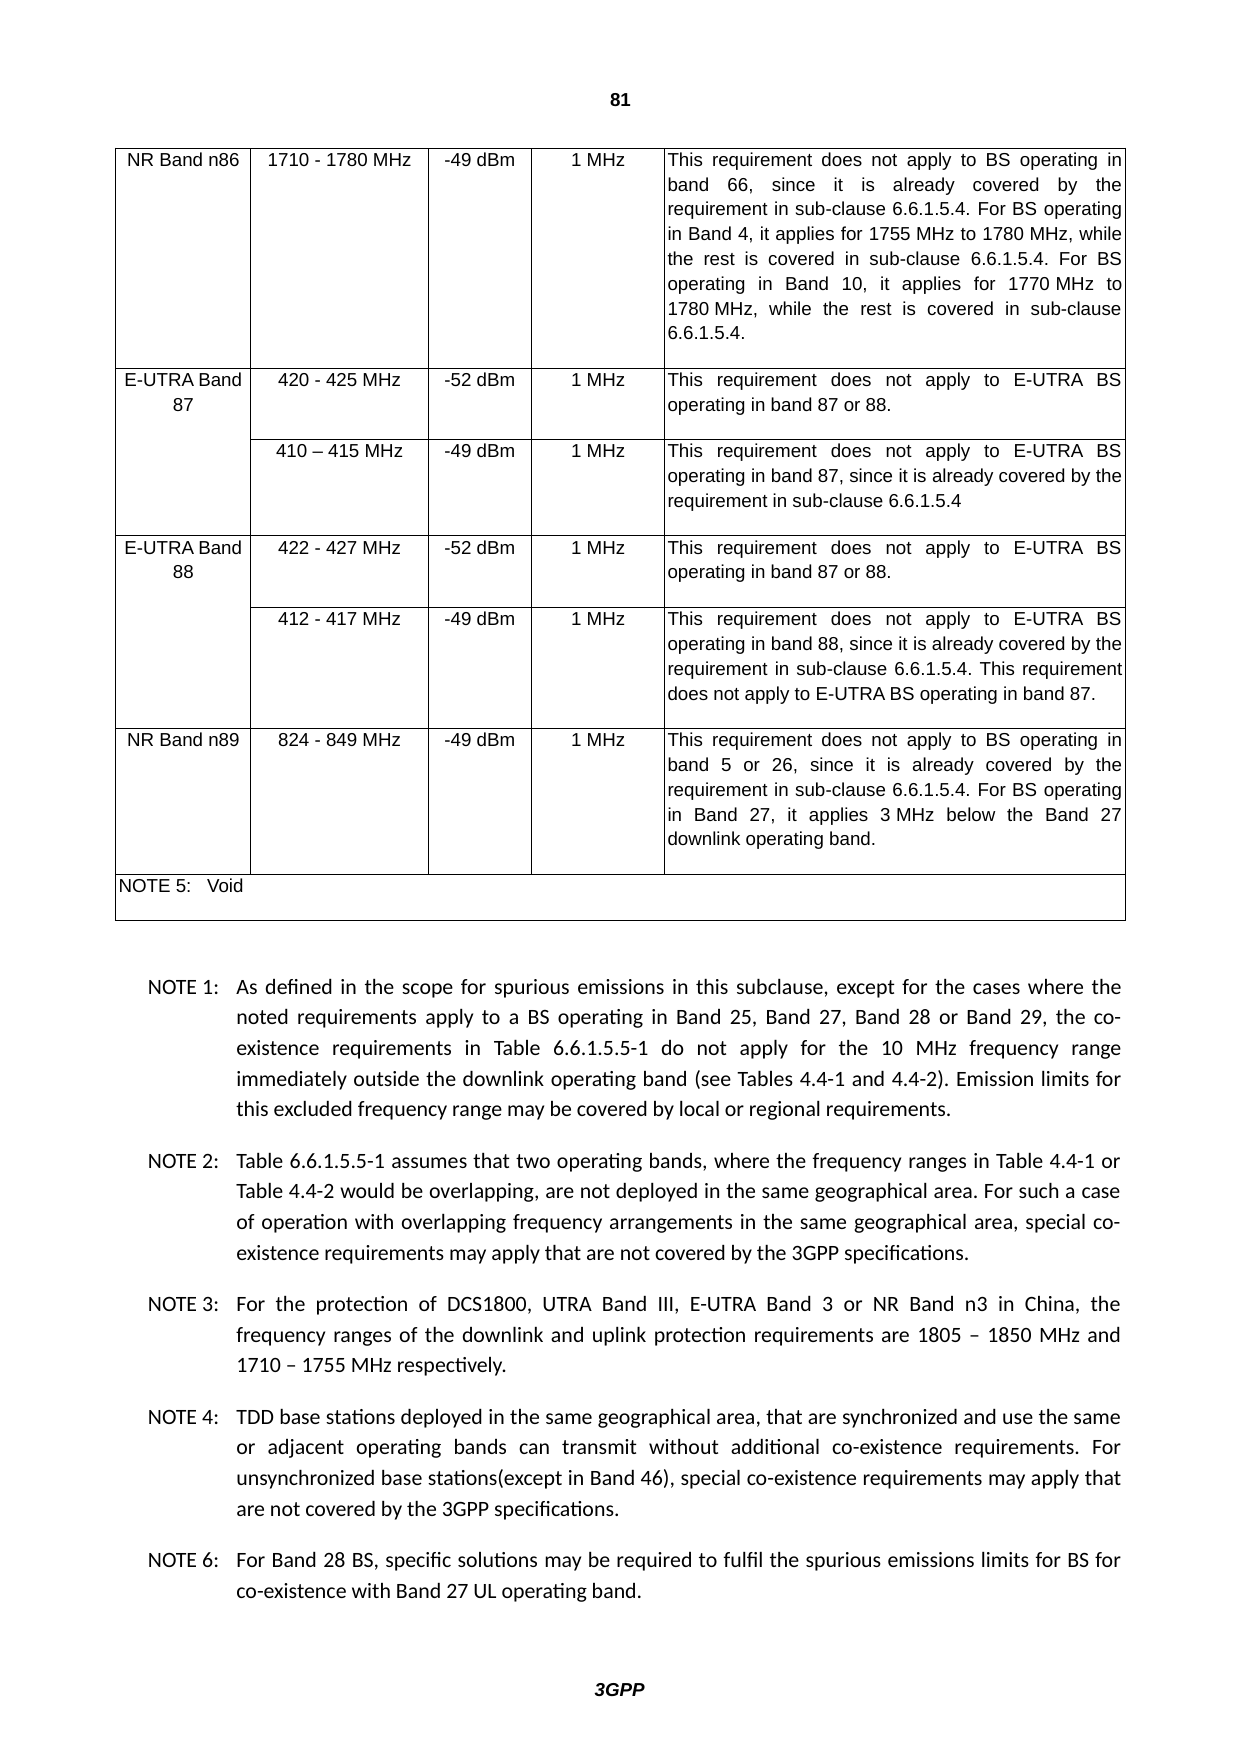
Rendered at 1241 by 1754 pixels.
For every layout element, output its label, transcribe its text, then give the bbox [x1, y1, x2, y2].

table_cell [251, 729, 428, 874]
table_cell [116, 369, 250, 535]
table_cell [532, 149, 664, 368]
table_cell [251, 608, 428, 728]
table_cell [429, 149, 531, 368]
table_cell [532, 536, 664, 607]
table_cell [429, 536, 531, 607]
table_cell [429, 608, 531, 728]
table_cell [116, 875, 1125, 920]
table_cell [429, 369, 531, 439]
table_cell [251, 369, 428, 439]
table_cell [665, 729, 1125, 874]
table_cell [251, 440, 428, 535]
text NOTE 1: As defined in the scope for spurious emissions in this subclause, except for the cases where the noted requirements apply to a BS operating in Band 25, Band 27, Band 28 or Band 29, the co-existence requirements in Table 6.6.1.5.5-1 do not apply for the 10 MHz frequency range immediately outside the downlink operating band (see Tables 4.4-1 and 4.4-2). Emission limits for this excluded frequency range may be covered by local or regional requirements. [148, 973, 1122, 1122]
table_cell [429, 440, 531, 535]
text NOTE 4: TDD base stations deployed in the same geographical area, that are synchronized and use the same or adjacent operating bands can transmit without additional co-existence requirements. For unsynchronized base stations(except in Band 46), special co-existence requirements may apply that are not covered by the 3GPP specifications. [148, 1403, 1122, 1521]
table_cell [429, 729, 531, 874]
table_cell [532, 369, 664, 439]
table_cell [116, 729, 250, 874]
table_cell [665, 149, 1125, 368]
text NOTE 2: Table 6.6.1.5.5-1 assumes that two operating bands, where the frequency ranges in Table 4.4-1 or Table 4.4-2 would be overlapping, are not deployed in the same geographical area. For such a case of operation with overlapping frequency arrangements in the same geographical area, special co-existence requirements may apply that are not covered by the 3GPP specifications. [148, 1147, 1122, 1265]
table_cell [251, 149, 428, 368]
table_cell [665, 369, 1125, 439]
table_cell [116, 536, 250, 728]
text NOTE 3: For the protection of DCS1800, UTRA Band III, E-UTRA Band 3 or NR Band n3 in China, the frequency ranges of the downlink and uplink protection requirements are 1805 – 1850 MHz and 1710 – 1755 MHz respectively. [148, 1290, 1122, 1378]
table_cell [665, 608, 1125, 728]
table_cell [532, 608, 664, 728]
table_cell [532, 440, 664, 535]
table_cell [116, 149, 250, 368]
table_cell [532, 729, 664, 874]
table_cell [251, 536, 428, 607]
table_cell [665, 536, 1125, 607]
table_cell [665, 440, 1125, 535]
text NOTE 6: For Band 28 BS, specific solutions may be required to fulfil the spurious emissions limits for BS for co-existence with Band 27 UL operating band. [148, 1546, 1122, 1603]
